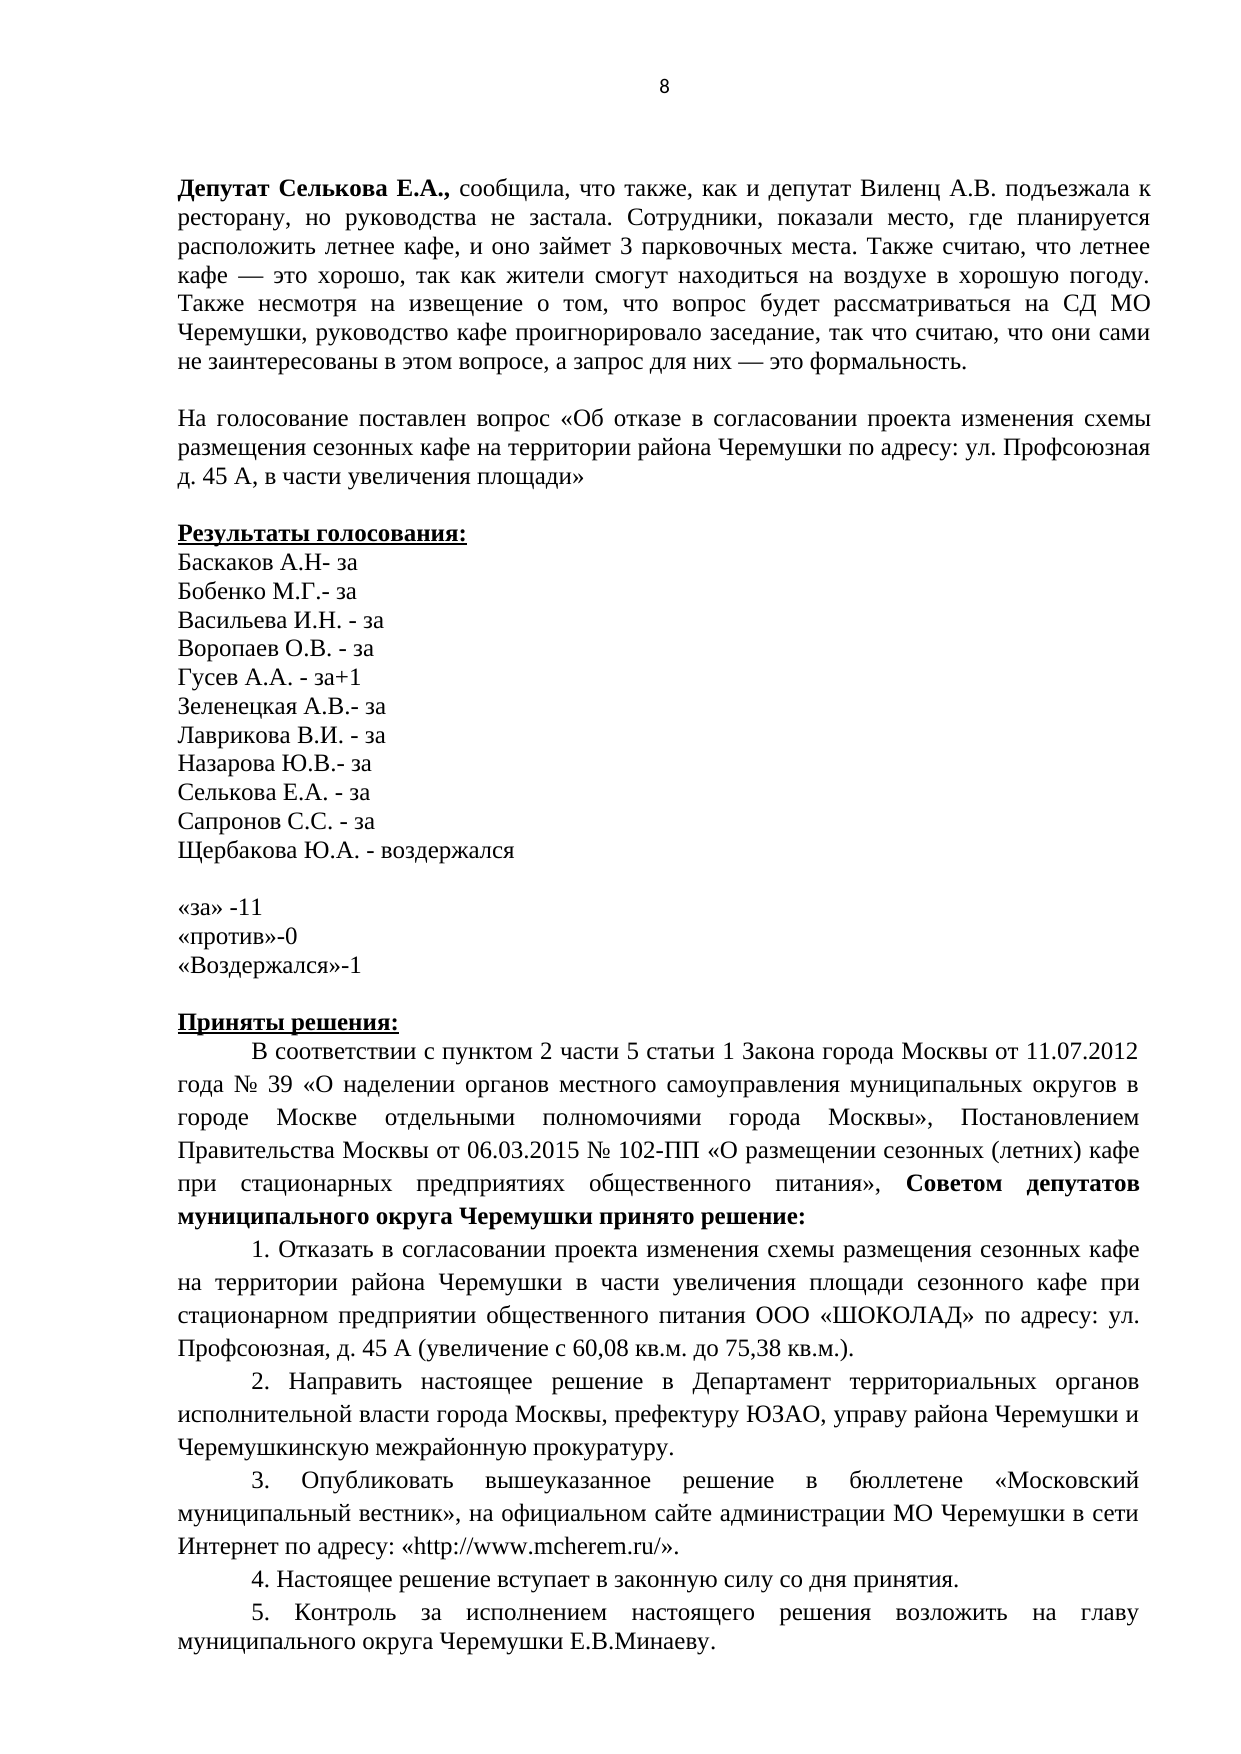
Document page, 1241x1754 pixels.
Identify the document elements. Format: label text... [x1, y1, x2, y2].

text Сапронов С.С. - за [177, 806, 1152, 835]
text Приняты решения: [177, 1007, 1152, 1036]
text 4. Настоящее решение вступает в законную силу со дня принятия. [177, 1564, 1140, 1593]
text Баскаков А.Н- за [177, 547, 1152, 576]
text «против»-0 [177, 921, 1152, 950]
text «Воздержался»-1 [177, 950, 1152, 978]
text Васильева И.Н. - за [177, 605, 1152, 633]
text Результаты голосования: [177, 518, 1152, 547]
text В соответствии с пунктом 2 части 5 статьи 1 Закона города Москвы от 11.07.2012 года № 39 «О наделении органов местного самоуправления муниципальных округов в городе Москве отдельными полномочиями города Москвы», Постановлением Правительства Москвы от 06.03.2015 № 102-ПП «О размещении сезонных (летних) кафе при стационарных предприятиях общественного питания», Советом депутатов муниципального округа Черемушки принято решение: [177, 1036, 1140, 1230]
text Гусев А.А. - за+1 [177, 662, 1152, 691]
text 3. Опубликовать вышеуказанное решение в бюллетене «Московский муниципальный вестник», на официальном сайте администрации МО Черемушки в сети Интернет по адресу: «http://www.mcherem.ru/». [177, 1465, 1140, 1560]
text Назарова Ю.В.- за [177, 748, 1152, 777]
text 1. Отказать в согласовании проекта изменения схемы размещения сезонных кафе на территории района Черемушки в части увеличения площади сезонного кафе при стационарном предприятии общественного питания ООО «ШОКОЛАД» по адресу: ул. Профсоюзная, д. 45 А (увеличение с 60,08 кв.м. до 75,38 кв.м.). [177, 1234, 1140, 1362]
text Воропаев О.В. - за [177, 633, 1152, 662]
text Щербакова Ю.А. - воздержался [177, 835, 1152, 863]
text На голосование поставлен вопрос «Об отказе в согласовании проекта изменения схемы размещения сезонных кафе на территории района Черемушки по адресу: ул. Профсоюзная д. 45 А, в части увеличения площади» [177, 403, 1152, 490]
text 2. Направить настоящее решение в Департамент территориальных органов исполнительной власти города Москвы, префектуру ЮЗАО, управу района Черемушки и Черемушкинскую межрайонную прокуратуру. [177, 1366, 1140, 1461]
text Бобенко М.Г.- за [177, 576, 1152, 605]
text Зеленецкая А.В.- за [177, 691, 1152, 720]
text Лаврикова В.И. - за [177, 720, 1152, 748]
text «за» -11 [177, 892, 1152, 921]
text Депутат Селькова Е.А., сообщила, что также, как и депутат Виленц А.В. подъезжала к ресторану, но руководства не застала. Сотрудники, показали место, где планируется расположить летнее кафе, и оно займет 3 парковочных места. Также считаю, что летнее кафе — это хорошо, так как жители смогут находиться на воздухе в хорошую погоду. Также несмотря на извещение о том, что вопрос будет рассматриваться на СД МО Черемушки, руководство кафе проигнорировало заседание, так что считаю, что они сами не заинтересованы в этом вопросе, а запрос для них — это формальность. [177, 173, 1152, 375]
text Селькова Е.А. - за [177, 777, 1152, 806]
text 5. Контроль за исполнением настоящего решения возложить на главу муниципального округа Черемушки Е.В.Минаеву. [177, 1597, 1140, 1655]
